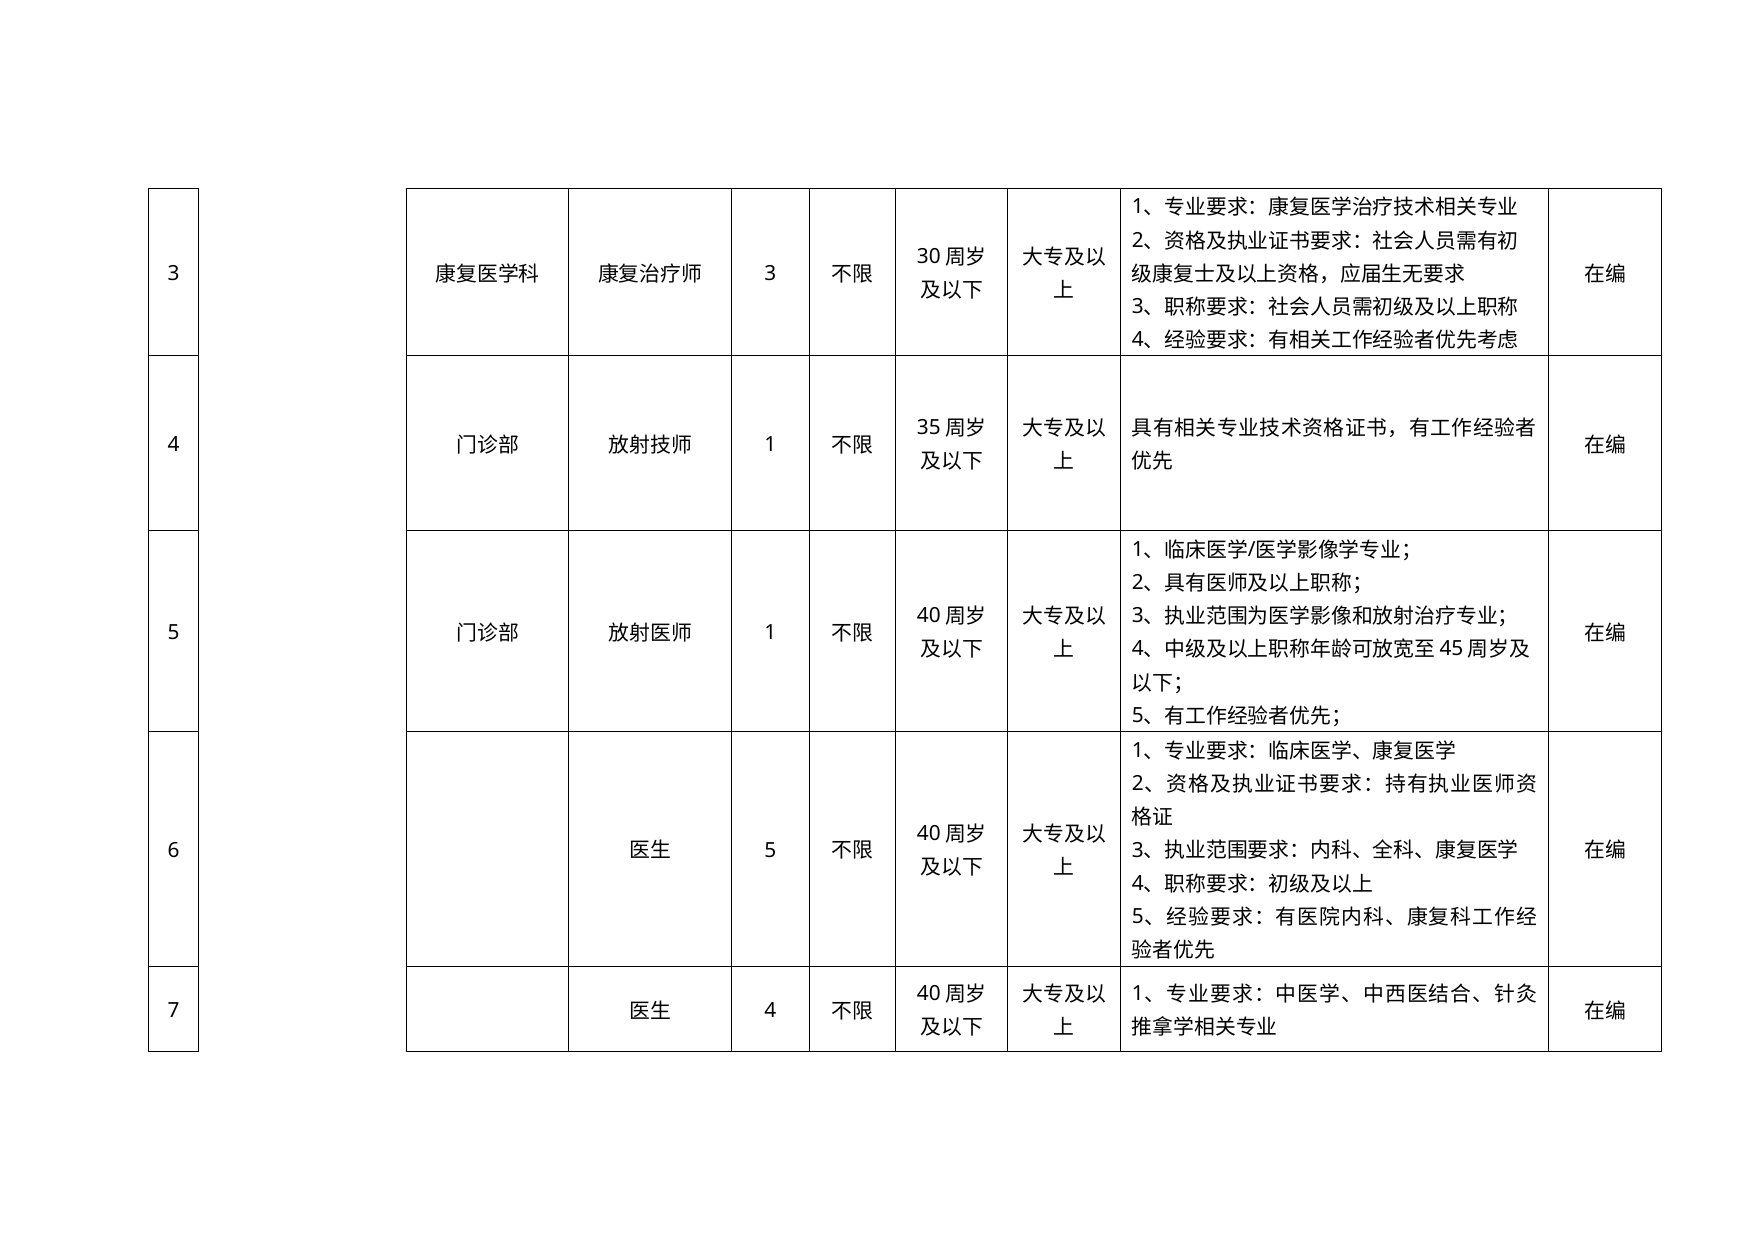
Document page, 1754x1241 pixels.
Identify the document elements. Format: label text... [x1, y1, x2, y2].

table_cell 康复医学科 [407, 189, 568, 355]
table_cell 3 [732, 189, 809, 355]
table_cell 7 [149, 967, 198, 1051]
table_cell 6 [149, 732, 198, 966]
table_cell 医生 [569, 732, 731, 966]
table_cell 30周岁及以下 [896, 189, 1007, 355]
table_cell 不限 [810, 356, 895, 530]
table_cell 康复治疗师 [569, 189, 731, 355]
table_cell 在编 [1549, 189, 1661, 355]
table_cell 3 [149, 189, 198, 355]
table_cell 1 [732, 356, 809, 530]
table_cell 不限 [810, 531, 895, 731]
table_cell 大专及以上 [1008, 189, 1120, 355]
table_cell 在编 [1549, 732, 1661, 966]
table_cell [1121, 967, 1548, 1051]
table_cell 门诊部 [407, 356, 568, 530]
table_cell 不限 [810, 732, 895, 966]
table_cell 放射技师 [569, 356, 731, 530]
table_cell 大专及以上 [1008, 356, 1120, 530]
table_cell 1 [732, 531, 809, 731]
table_cell 35周岁及以下 [896, 356, 1007, 530]
table_cell 具有相关专业技术资格证书，有工作经验者优先 [1121, 356, 1548, 530]
table_cell 40周岁及以下 [896, 967, 1007, 1051]
table_cell 4 [732, 967, 809, 1051]
table_cell 40周岁及以下 [896, 732, 1007, 966]
table_cell 5 [732, 732, 809, 966]
table_cell 放射医师 [569, 531, 731, 731]
table_cell 1、专业要求：康复医学治疗技术相关专业 2、资格及执业证书要求：社会人员需有初级康复士及以上资格，应届生无要求 3、职称要求：社会人员需初级及以上职称 4、经验要求：有相关工作经验者优先考虑 [1121, 189, 1548, 355]
table_cell 不限 [810, 189, 895, 355]
table_cell [407, 732, 568, 966]
table_cell 在编 [1549, 531, 1661, 731]
table_cell 不限 [810, 967, 895, 1051]
table_cell 1、临床医学/医学影像学专业； 2、具有医师及以上职称； 3、执业范围为医学影像和放射治疗专业； 4、中级及以上职称年龄可放宽至45周岁及以下； 5、有工作经验者优先； [1121, 531, 1548, 731]
table_cell 40周岁及以下 [896, 531, 1007, 731]
table_cell 5 [149, 531, 198, 731]
table_cell 专业要求：临床医学、康复医学 2、资格及执业证书要求：持有执业医师资格证 3、执业范围要求：内科、全科、康复医学 4、职称要求：初级及以上 5、经验要求：有医院内科、康复科工作经验者优先 [1121, 732, 1548, 966]
table_cell 大专及以上 [1008, 967, 1120, 1051]
table_cell 医生 [569, 967, 731, 1051]
table_cell 在编 [1549, 967, 1661, 1051]
table_cell 大专及以上 [1008, 732, 1120, 966]
table_cell 门诊部 [407, 531, 568, 731]
table_cell 大专及以上 [1008, 531, 1120, 731]
table_cell 4 [149, 356, 198, 530]
table_cell [407, 967, 568, 1051]
table_cell 在编 [1549, 356, 1661, 530]
